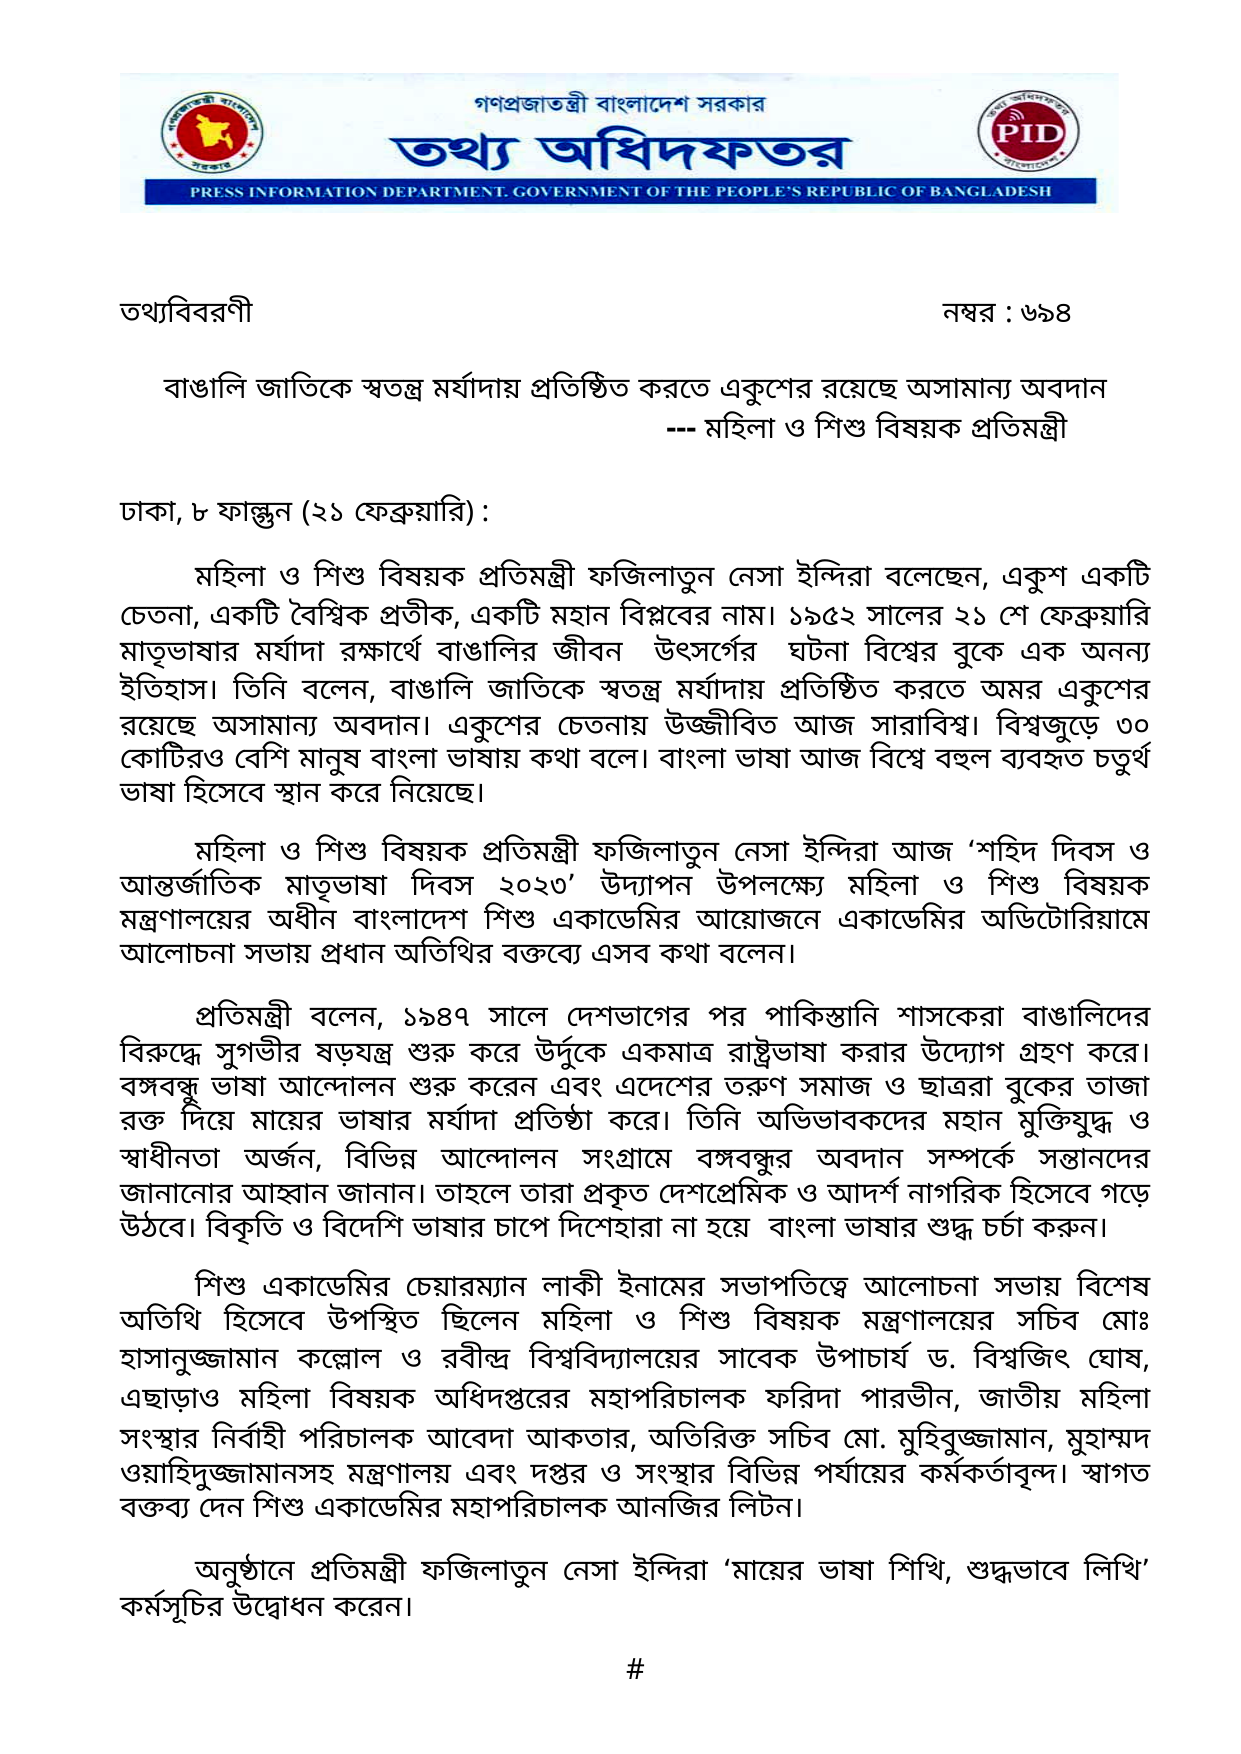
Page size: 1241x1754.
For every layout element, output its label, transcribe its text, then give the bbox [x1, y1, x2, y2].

text তথ্যবিবরণী নম্বর : ৬৯৪ [120, 292, 1150, 331]
text মহিলা ও শিশু বিষয়ক প্রতিমন্ত্রী ফজিলাতুন নেসা ইন্দিরা বলেছেন, একুশ একটি চেতনা, একটি বৈশ্বিক প্রতীক, একটি মহান বিপ্লবের নাম। ১৯৫২ সালের ২১ শে ফেব্রুয়ারি মাতৃভাষার মর্যাদা রক্ষার্থে বাঙালির জীবন উৎসর্গের ঘটনা বিশ্বের বুকে এক অনন্য ইতিহাস। তিনি বলেন, বাঙালি জাতিকে স্বতন্ত্র মর্যাদায় প্রতিষ্ঠিত করতে অমর একুশের রয়েছে অসামান্য অবদান। একুশের চেতনায় উজ্জীবিত আজ সারাবিশ্ব। বিশ্বজুড়ে ৩০ কোটিরও বেশি মানুষ বাংলা ভাষায় কথা বলে। বাংলা ভাষা আজ বিশ্বে বহুল ব্যবহৃত চতুর্থ ভাষা হিসেবে স্থান করে নিয়েছে। [120, 555, 1150, 810]
text অনুষ্ঠানে প্রতিমন্ত্রী ফজিলাতুন নেসা ইন্দিরা ‘মায়ের ভাষা শিখি, শুদ্ধভাবে লিখি’ কর্মসূচির উদ্বোধন করেন। [120, 1550, 1150, 1623]
text ঢাকা, ৮ ফাল্গুন (২১ ফেব্রুয়ারি) : [120, 490, 1150, 530]
text প্রতিমন্ত্রী বলেন, ১৯৪৭ সালে দেশভাগের পর পাকিস্তানি শাসকেরা বাঙালিদের বিরুদ্ধে সুগভীর ষড়যন্ত্র শুরু করে উর্দুকে একমাত্র রাষ্ট্রভাষা করার উদ্যোগ গ্রহণ করে। বঙ্গবন্ধু ভাষা আন্দোলন শুরু করেন এবং এদেশের তরুণ সমাজ ও ছাত্ররা বুকের তাজা রক্ত দিয়ে মায়ের ভাষার মর্যাদা প্রতিষ্ঠা করে। তিনি অভিভাবকদের মহান মুক্তিযুদ্ধ ও স্বাধীনতা অর্জন, বিভিন্ন আন্দোলন সংগ্রামে বঙ্গবন্ধুর অবদান সম্পর্কে সন্তানদের জানানোর আহ্বান জানান। তাহলে তারা প্রকৃত দেশপ্রেমিক ও আদর্শ নাগরিক হিসেবে গড়ে উঠবে। বিকৃতি ও বিদেশি ভাষার চাপে দিশেহারা না হয়ে বাংলা ভাষার শুদ্ধ চর্চা করুন। [120, 996, 1150, 1245]
text মহিলা ও শিশু বিষয়ক প্রতিমন্ত্রী ফজিলাতুন নেসা ইন্দিরা আজ ‘শহিদ দিবস ও আন্তর্জাতিক মাতৃভাষা দিবস ২০২৩’ উদ্যাপন উপলক্ষ্যে মহিলা ও শিশু বিষয়ক মন্ত্রণালয়ের অধীন বাংলাদেশ শিশু একাডেমির আয়োজনে একাডেমির অডিটোরিয়ামে আলোচনা সভায় প্রধান অতিথির বক্তব্যে এসব কথা বলেন। [120, 835, 1150, 971]
text --- মহিলা ও শিশু বিষয়ক প্রতিমন্ত্রী [120, 405, 1150, 448]
text শিশু একাডেমির চেয়ারম্যান লাকী ইনামের সভাপতিত্বে আলোচনা সভায় বিশেষ অতিথি হিসেবে উপস্থিত ছিলেন মহিলা ও শিশু বিষয়ক মন্ত্রণালয়ের সচিব মোঃ হাসানুজ্জামান কল্লোল ও রবীন্দ্র বিশ্ববিদ্যালয়ের সাবেক উপাচার্য ড. বিশ্বজিৎ ঘোষ, এছাড়াও মহিলা বিষয়ক অধিদপ্তরের মহাপরিচালক ফরিদা পারভীন, জাতীয় মহিলা সংস্থার নির্বাহী পরিচালক আবেদা আকতার, অতিরিক্ত সচিব মো. মুহিবুজ্জামান, মুহাম্মদ ওয়াহিদুজ্জামানসহ মন্ত্রণালয় এবং দপ্তর ও সংস্থার বিভিন্ন পর্যায়ের কর্মকর্তাবৃন্দ। স্বাগত বক্তব্য দেন শিশু একাডেমির মহাপরিচালক আনজির লিটন। [120, 1270, 1150, 1525]
text বাঙালি জাতিকে স্বতন্ত্র মর্যাদায় প্রতিষ্ঠিত করতে একুশের রয়েছে অসামান্য অবদান [120, 371, 1150, 405]
text # [120, 1648, 1150, 1688]
